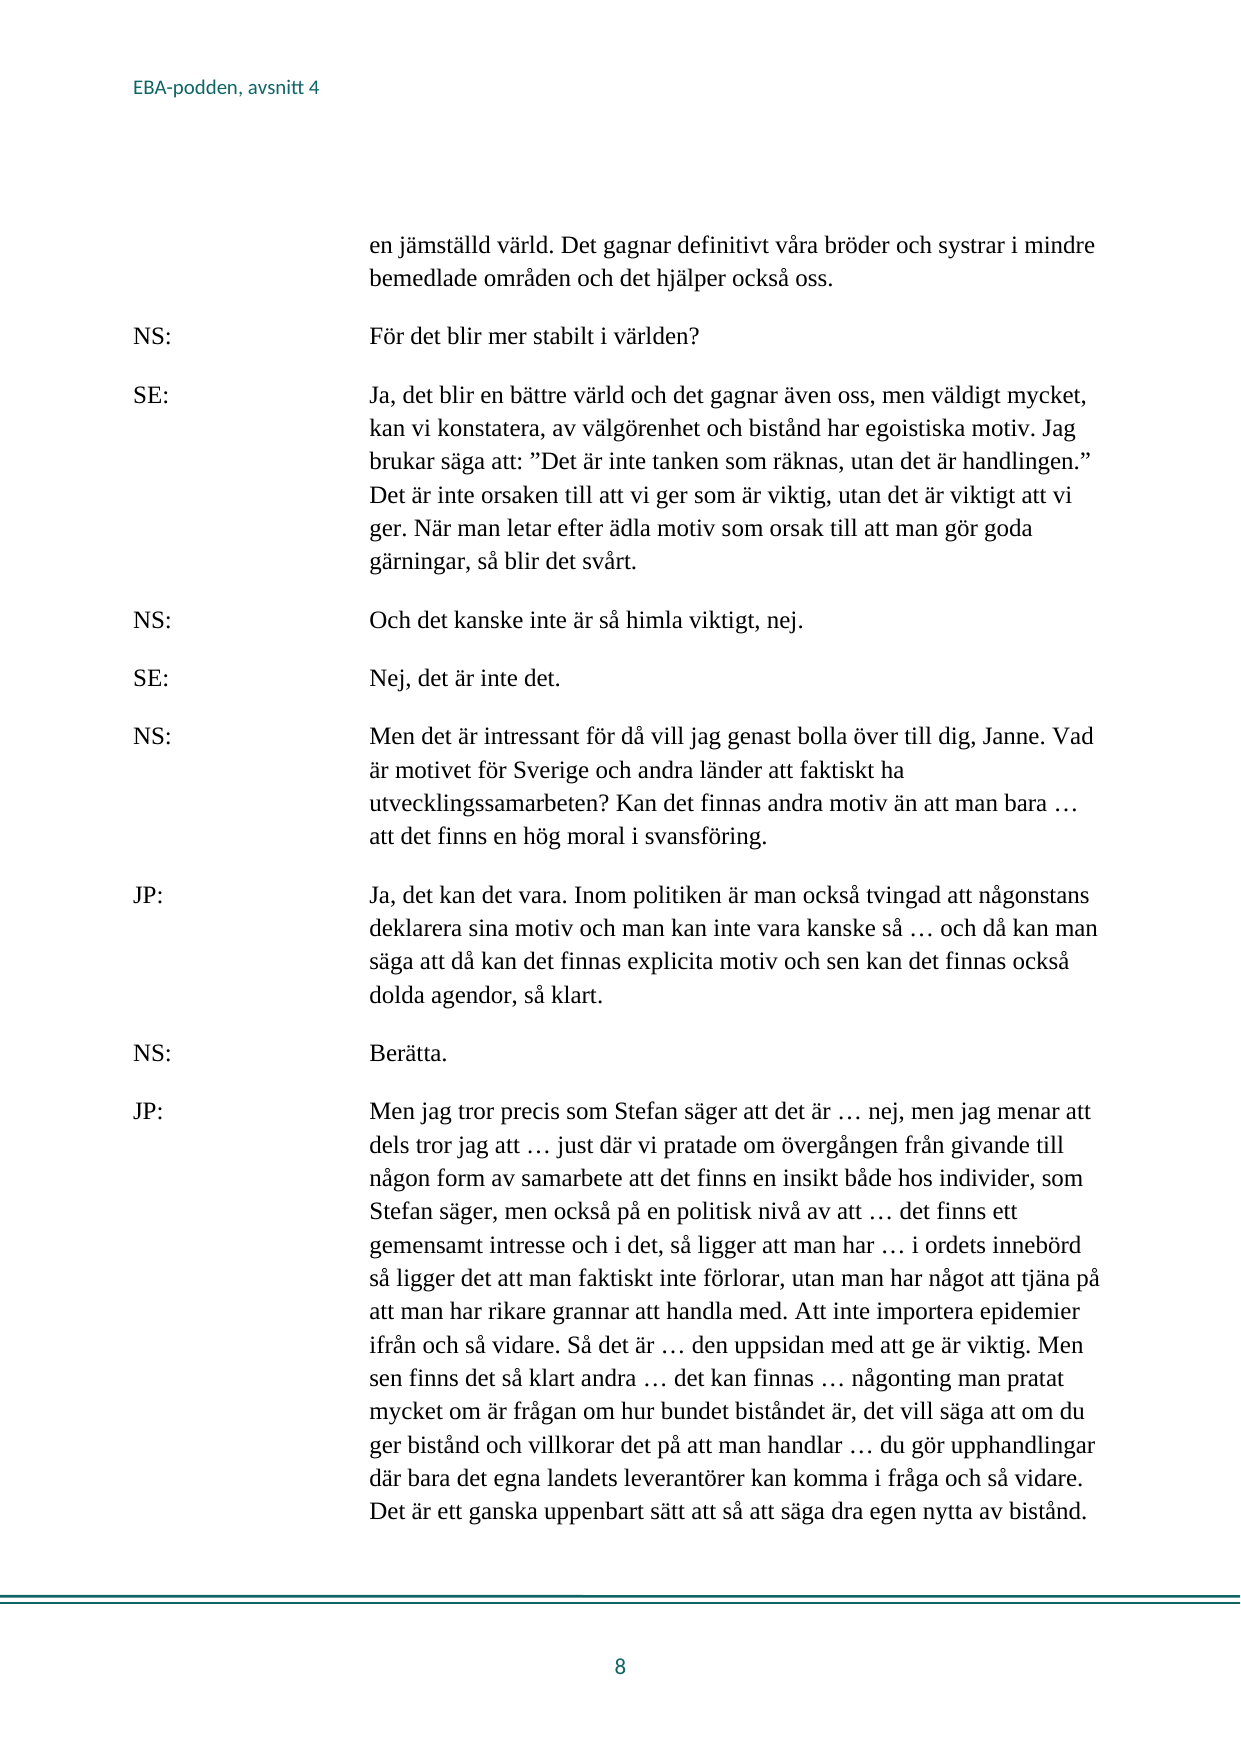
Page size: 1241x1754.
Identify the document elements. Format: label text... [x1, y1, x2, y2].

text NS: Och det kanske inte är så himla viktigt, nej. [133, 601, 1107, 635]
text JP: Ja, det kan det vara. Inom politiken är man också tvingad att någonstans deklarera sina motiv och man kan inte vara kanske så … och då kan man säga att då kan det finnas explicita motiv och sen kan det finnas också dolda agendor, så klart. [133, 876, 1107, 1010]
text SE: Nej, det är inte det. [133, 660, 1107, 693]
text NS: Men det är intressant för då vill jag genast bolla över till dig, Janne. Vad är motivet för Sverige och andra länder att faktiskt ha utvecklingssamarbeten? Kan det finnas andra motiv än att man bara … att det finns en hög moral i svansföring. [133, 718, 1107, 851]
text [133, 226, 1107, 293]
text NS: Berätta. [133, 1035, 1107, 1068]
text NS: För det blir mer stabilt i världen? [133, 318, 1107, 351]
text SE: Ja, det blir en bättre värld och det gagnar även oss, men väldigt mycket, kan vi konstatera, av välgörenhet och bistånd har egoistiska motiv. Jag brukar säga att: ”Det är inte tanken som räknas, utan det är handlingen.” Det är inte orsaken till att vi ger som är viktig, utan det är viktigt att vi ger. När man letar efter ädla motiv som orsak till att man gör goda gärningar, så blir det svårt. [133, 376, 1107, 576]
text JP: Men jag tror precis som Stefan säger att det är … nej, men jag menar att dels tror jag att … just där vi pratade om övergången från givande till någon form av samarbete att det finns en insikt både hos individer, som Stefan säger, men också på en politisk nivå av att … det finns ett gemensamt intresse och i det, så ligger att man har … i ordets innebörd så ligger det att man faktiskt inte förlorar, utan man har något att tjäna på att man har rikare grannar att handla med. Att inte importera epidemier ifrån och så vidare. Så det är … den uppsidan med att ge är viktig. Men sen finns det så klart andra … det kan finnas … någonting man pratat mycket om är frågan om hur bundet biståndet är, det vill säga att om du ger bistånd och villkorar det på att man handlar … du gör upphandlingar där bara det egna landets leverantörer kan komma i fråga och så vidare. Det är ett ganska uppenbart sätt att så att säga dra egen nytta av bistånd. [133, 1093, 1107, 1526]
